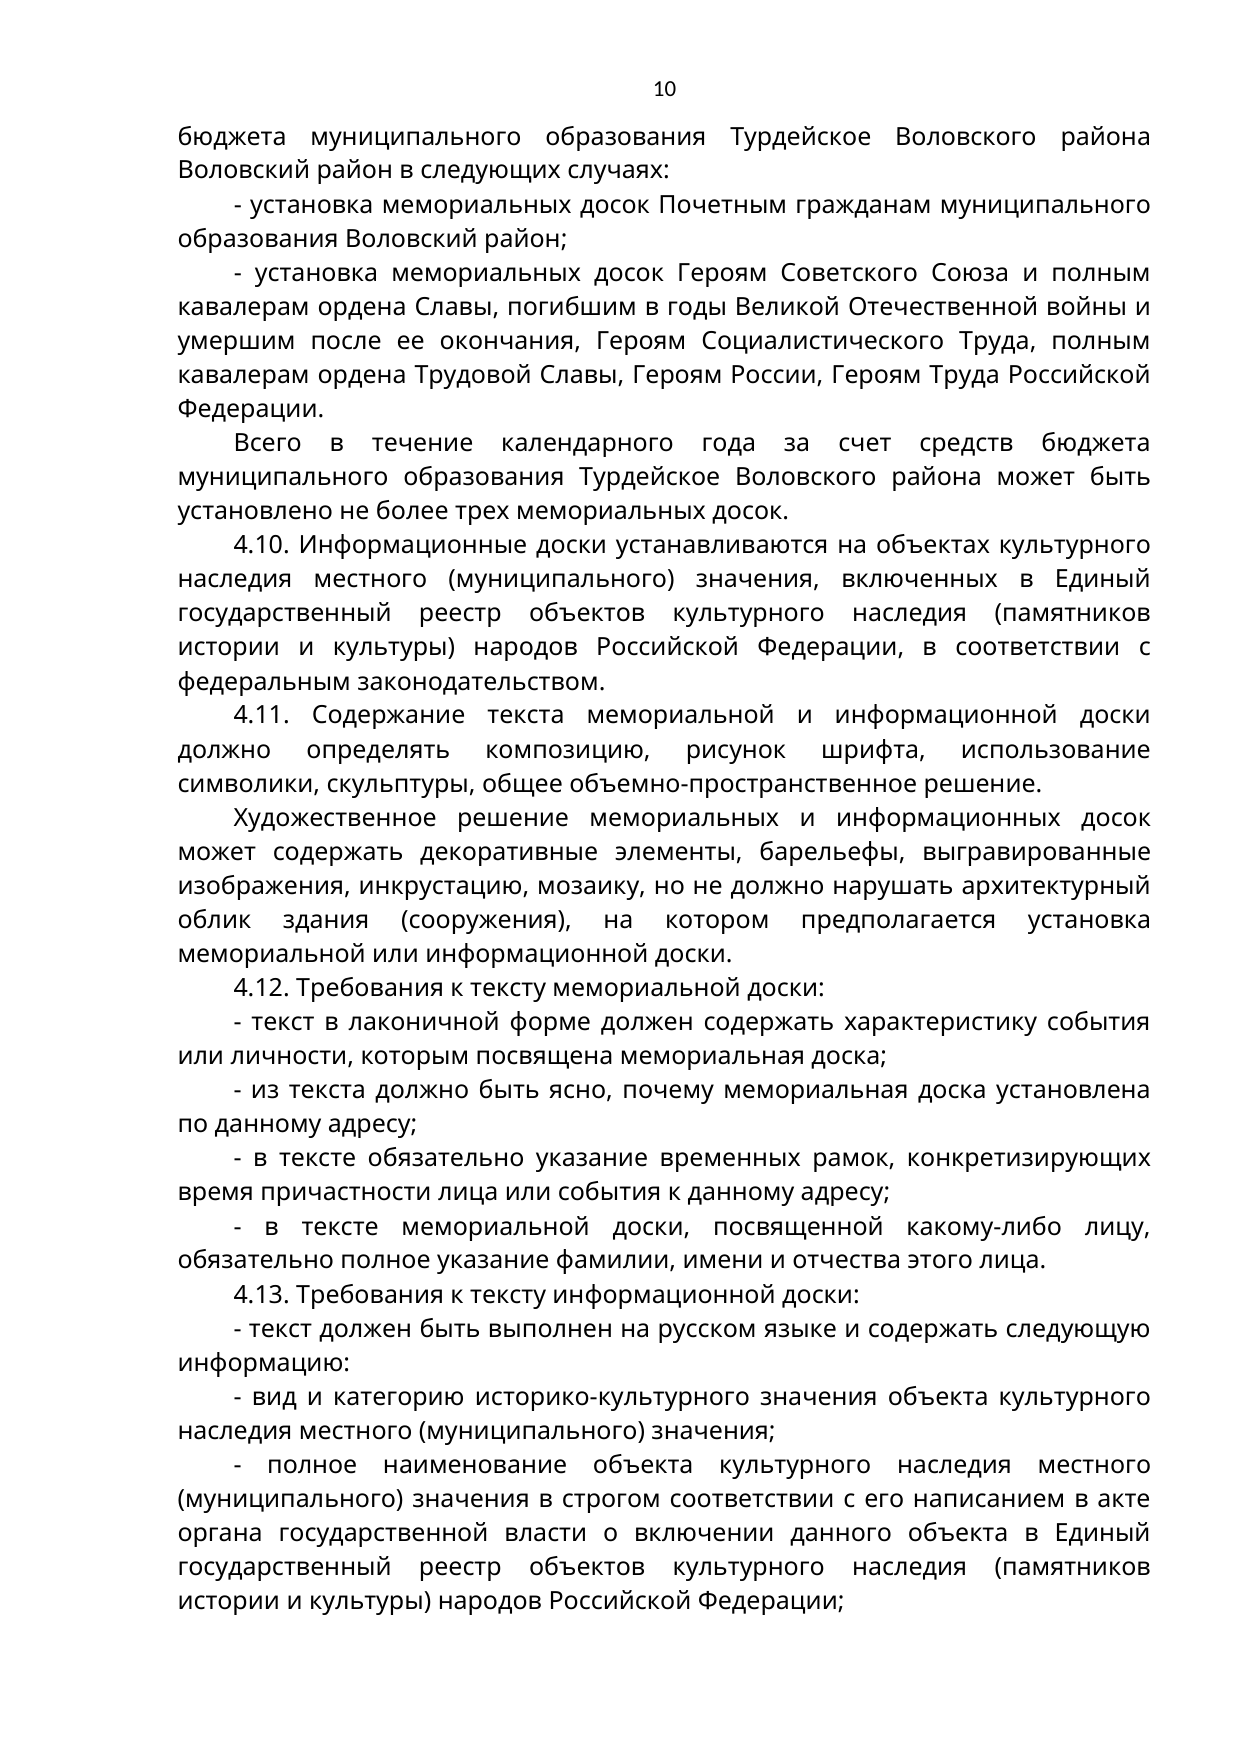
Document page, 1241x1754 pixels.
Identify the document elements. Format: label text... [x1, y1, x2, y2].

text Всего в течение календарного года за счет средств бюджета муниципального образования Турдейское Воловского района может быть установлено не более трех мемориальных досок. [177, 425, 1152, 527]
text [177, 118, 1152, 186]
text - в тексте мемориальной доски, посвященной какому-либо лицу, обязательно полное указание фамилии, имени и отчества этого лица. [177, 1208, 1152, 1276]
text - полное наименование объекта культурного наследия местного (муниципального) значения в строгом соответствии с его написанием в акте органа государственной власти о включении данного объекта в Единый государственный реестр объектов культурного наследия (памятников истории и культуры) народов Российской Федерации; [177, 1447, 1152, 1617]
text - из текста должно быть ясно, почему мемориальная доска установлена по данному адресу; [177, 1072, 1152, 1140]
text 4.12. Требования к тексту мемориальной доски: [177, 970, 1152, 1004]
text 4.13. Требования к тексту информационной доски: [177, 1276, 1152, 1310]
text Художественное решение мемориальных и информационных досок может содержать декоративные элементы, барельефы, выгравированные изображения, инкрустацию, мозаику, но не должно нарушать архитектурный облик здания (сооружения), на котором предполагается установка мемориальной или информационной доски. [177, 799, 1152, 970]
text - в тексте обязательно указание временных рамок, конкретизирующих время причастности лица или события к данному адресу; [177, 1140, 1152, 1208]
text - вид и категорию историко-культурного значения объекта культурного наследия местного (муниципального) значения; [177, 1378, 1152, 1447]
text 4.10. Информационные доски устанавливаются на объектах культурного наследия местного (муниципального) значения, включенных в Единый государственный реестр объектов культурного наследия (памятников истории и культуры) народов Российской Федерации, в соответствии с федеральным законодательством. [177, 527, 1152, 697]
text - установка мемориальных досок Героям Советского Союза и полным кавалерам ордена Славы, погибшим в годы Великой Отечественной войны и умершим после ее окончания, Героям Социалистического Труда, полным кавалерам ордена Трудовой Славы, Героям России, Героям Труда Российской Федерации. [177, 254, 1152, 425]
text - текст должен быть выполнен на русском языке и содержать следующую информацию: [177, 1310, 1152, 1378]
text - текст в лаконичной форме должен содержать характеристику события или личности, которым посвящена мемориальная доска; [177, 1004, 1152, 1072]
text - установка мемориальных досок Почетным гражданам муниципального образования Воловский район; [177, 186, 1152, 254]
text 4.11. Содержание текста мемориальной и информационной доски должно определять композицию, рисунок шрифта, использование символики, скульптуры, общее объемно-пространственное решение. [177, 697, 1152, 799]
